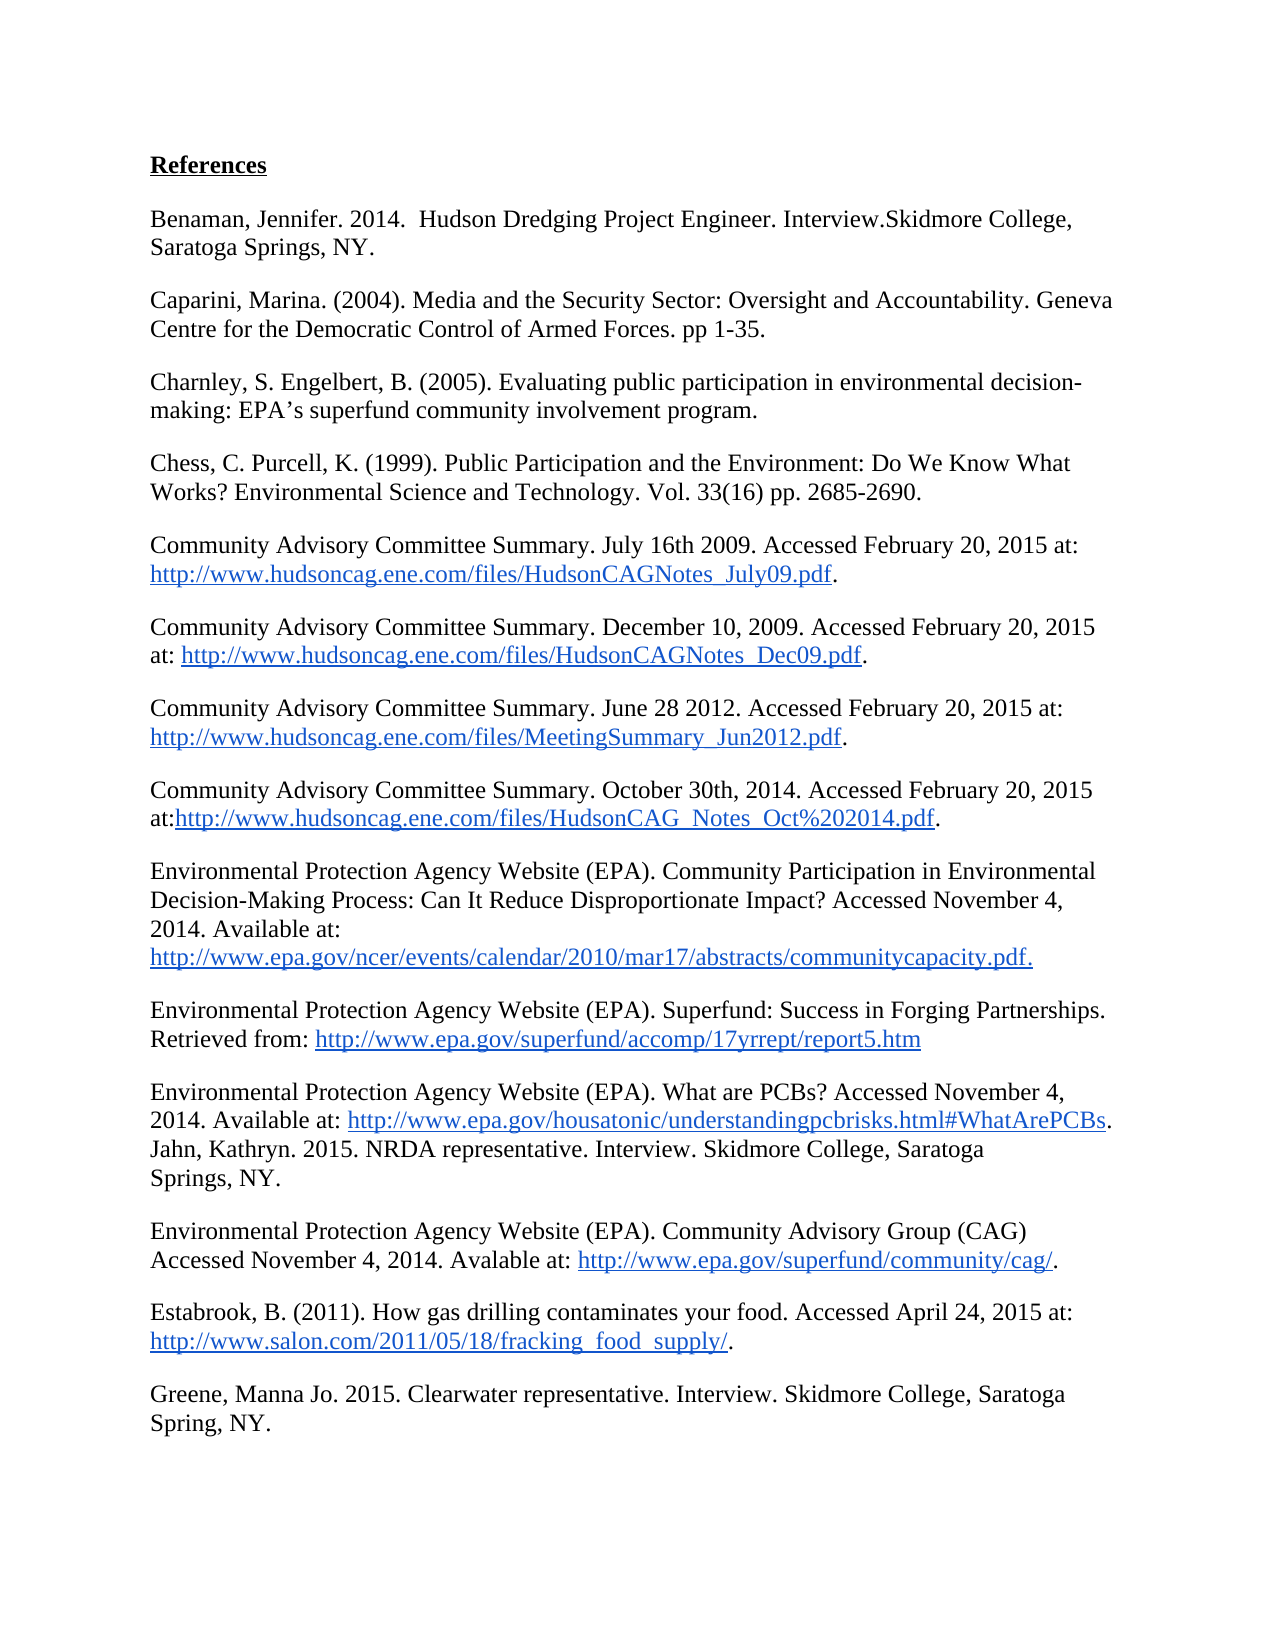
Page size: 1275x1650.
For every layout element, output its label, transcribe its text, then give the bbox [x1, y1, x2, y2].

text Springs, NY. [150, 1163, 1125, 1192]
text Estabrook, B. (2011). How gas drilling contaminates your food. Accessed April 24, 2015 at: http://www.salon.com/2011/05/18/fracking_food_supply/. [150, 1297, 1125, 1355]
text Environmental Protection Agency Website (EPA). Superfund: Success in Forging Partnerships. Retrieved from: http://www.epa.gov/superfund/accomp/17yrrept/report5.htm [150, 995, 1125, 1053]
text Community Advisory Committee Summary. December 10, 2009. Accessed February 20, 2015 at: http://www.hudsoncag.ene.com/files/HudsonCAGNotes_Dec09.pdf. [150, 612, 1125, 669]
text References [150, 150, 1125, 179]
text Community Advisory Committee Summary. July 16th 2009. Accessed February 20, 2015 at: http://www.hudsoncag.ene.com/files/HudsonCAGNotes_July09.pdf. [150, 530, 1125, 587]
text Benaman, Jennifer. 2014. Hudson Dredging Project Engineer. Interview.Skidmore College, Saratoga Springs, NY. [150, 204, 1125, 261]
text Chess, C. Purcell, K. (1999). Public Participation and the Environment: Do We Know What Works? Environmental Science and Technology. Vol. 33(16) pp. 2685-2690. [150, 448, 1125, 506]
text Community Advisory Committee Summary. October 30th, 2014. Accessed February 20, 2015 at:http://www.hudsoncag.ene.com/files/HudsonCAG_Notes_Oct%202014.pdf. [150, 775, 1125, 832]
text Caparini, Marina. (2004). Media and the Security Sector: Oversight and Accountability. Geneva Centre for the Democratic Control of Armed Forces. pp 1-35. [150, 285, 1125, 343]
text Environmental Protection Agency Website (EPA). Community Participation in Environmental Decision-Making Process: Can It Reduce Disproportionate Impact? Accessed November 4, 2014. Available at: http://www.epa.gov/ncer/events/calendar/2010/mar17/abstracts/communitycapacity.pdf. [150, 856, 1125, 971]
text Community Advisory Committee Summary. June 28 2012. Accessed February 20, 2015 at: http://www.hudsoncag.ene.com/files/MeetingSummary_Jun2012.pdf. [150, 693, 1125, 751]
text Environmental Protection Agency Website (EPA). What are PCBs? Accessed November 4, 2014. Available at: http://www.epa.gov/housatonic/understandingpcbrisks.html#WhatArePCBs. [150, 1077, 1125, 1134]
text Environmental Protection Agency Website (EPA). Community Advisory Group (CAG) Accessed November 4, 2014. Avalable at: http://www.epa.gov/superfund/community/cag/. [150, 1216, 1125, 1273]
text Charnley, S. Engelbert, B. (2005). Evaluating public participation in environmental decision-making: EPA’s superfund community involvement program. [150, 367, 1125, 424]
text Jahn, Kathryn. 2015. NRDA representative. Interview. Skidmore College, Saratoga [150, 1134, 1125, 1163]
text Greene, Manna Jo. 2015. Clearwater representative. Interview. Skidmore College, Saratoga Spring, NY. [150, 1379, 1125, 1437]
